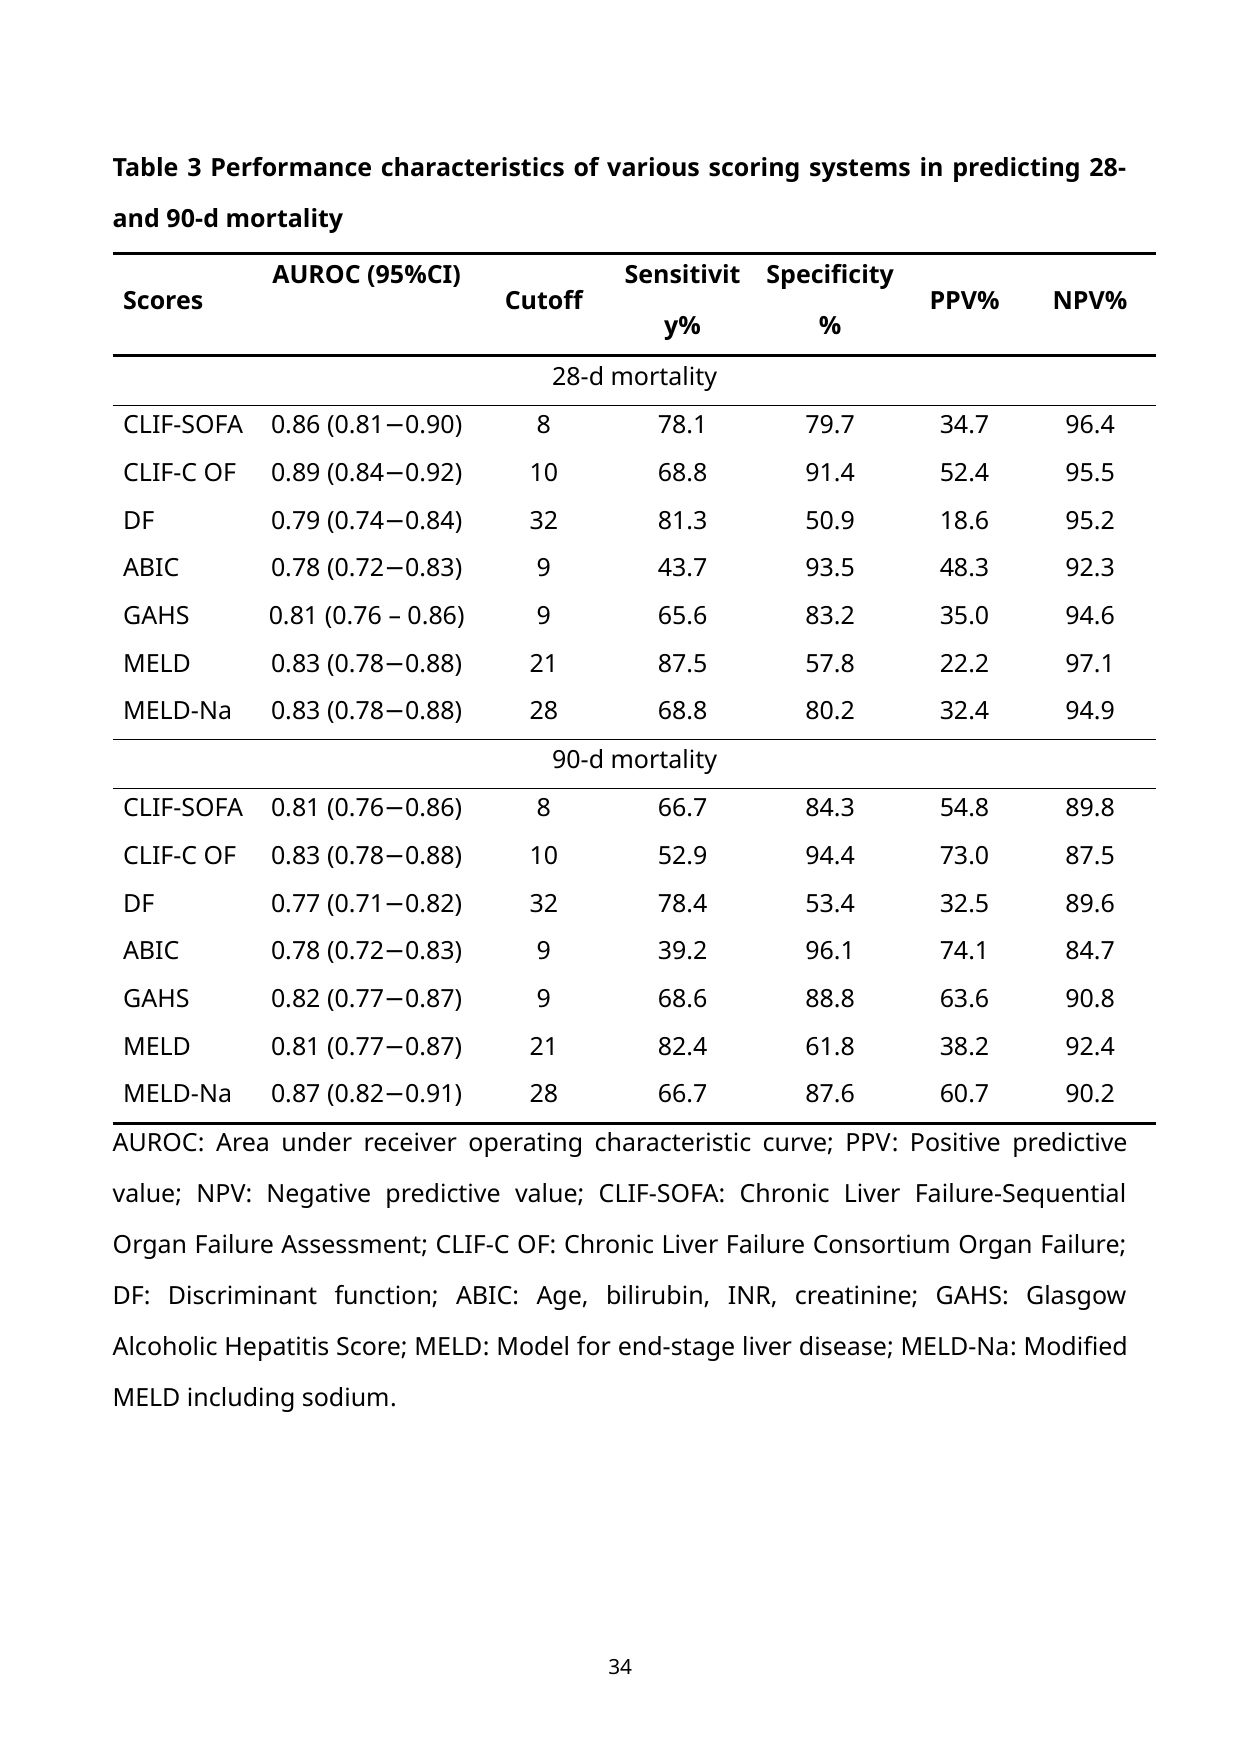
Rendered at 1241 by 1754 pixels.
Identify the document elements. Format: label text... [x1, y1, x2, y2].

table_cell 83.2 [755, 596, 905, 644]
table_cell 34.7 [905, 406, 1023, 453]
table_cell 79.7 [755, 406, 905, 453]
table_cell 0.81 (0.76−0.86) [256, 789, 477, 836]
table_cell 28 [477, 1074, 610, 1122]
table_cell 91.4 [755, 453, 905, 501]
table_cell 0.82 (0.77−0.87) [256, 979, 477, 1027]
table_cell 73.0 [905, 836, 1023, 884]
table_cell 9 [477, 979, 610, 1027]
table_cell DF [113, 884, 256, 931]
table_cell 9 [477, 931, 610, 979]
table_cell 28 [477, 691, 610, 739]
table_header Scores [113, 255, 256, 354]
table_cell 32.5 [905, 884, 1023, 931]
table_cell 97.1 [1024, 644, 1156, 691]
table_cell 74.1 [905, 931, 1023, 979]
table_cell MELD [113, 644, 256, 691]
table_cell 66.7 [610, 1074, 755, 1122]
table_cell 28-d mortality [113, 357, 1156, 404]
table_cell 21 [477, 644, 610, 691]
table_cell 78.1 [610, 406, 755, 453]
table_cell 89.6 [1024, 884, 1156, 931]
table_cell 32 [477, 884, 610, 931]
table_cell 63.6 [905, 979, 1023, 1027]
table_cell 95.2 [1024, 501, 1156, 548]
table_cell 94.6 [1024, 596, 1156, 644]
table_cell 0.78 (0.72−0.83) [256, 549, 477, 596]
table_cell 95.5 [1024, 453, 1156, 501]
table_cell 90.8 [1024, 979, 1156, 1027]
table_cell 54.8 [905, 789, 1023, 836]
table_cell 43.7 [610, 549, 755, 596]
table_header Specificity% [755, 255, 905, 354]
table_header PPV% [905, 255, 1023, 354]
table_cell 32.4 [905, 691, 1023, 739]
table_cell 84.3 [755, 789, 905, 836]
table_cell 88.8 [755, 979, 905, 1027]
table_header Cutoff [477, 255, 610, 354]
table_cell CLIF-SOFA [113, 406, 256, 453]
table_cell MELD-Na [113, 1074, 256, 1122]
table_cell 92.4 [1024, 1027, 1156, 1074]
table_cell 81.3 [610, 501, 755, 548]
table_cell 87.5 [610, 644, 755, 691]
table_cell 38.2 [905, 1027, 1023, 1074]
table_cell 52.4 [905, 453, 1023, 501]
table_cell 9 [477, 549, 610, 596]
table_cell 0.77 (0.71−0.82) [256, 884, 477, 931]
table_cell CLIF-C OF [113, 836, 256, 884]
table_cell 0.86 (0.81−0.90) [256, 406, 477, 453]
table_cell 21 [477, 1027, 610, 1074]
table_cell 8 [477, 789, 610, 836]
table_cell 0.87 (0.82−0.91) [256, 1074, 477, 1122]
table_cell 32 [477, 501, 610, 548]
table_cell 0.78 (0.72−0.83) [256, 931, 477, 979]
table_cell 0.81 (0.76 – 0.86) [256, 596, 477, 644]
text Table 3 Performance characteristics of various scoring systems in predicting 28- and 90-d mortality [112, 150, 1128, 235]
table_cell 87.6 [755, 1074, 905, 1122]
table_cell 90-d mortality [113, 740, 1156, 787]
table_cell 52.9 [610, 836, 755, 884]
table_cell 80.2 [755, 691, 905, 739]
table_cell 8 [477, 406, 610, 453]
table_cell 9 [477, 596, 610, 644]
table_cell 68.8 [610, 691, 755, 739]
table_cell GAHS [113, 979, 256, 1027]
table_cell 96.1 [755, 931, 905, 979]
table_cell 94.9 [1024, 691, 1156, 739]
table_cell MELD [113, 1027, 256, 1074]
table_cell 10 [477, 836, 610, 884]
table_cell 53.4 [755, 884, 905, 931]
table_cell 66.7 [610, 789, 755, 836]
table_cell DF [113, 501, 256, 548]
table_cell 78.4 [610, 884, 755, 931]
table_cell 0.79 (0.74−0.84) [256, 501, 477, 548]
table_cell 50.9 [755, 501, 905, 548]
table_cell 39.2 [610, 931, 755, 979]
table_cell CLIF-SOFA [113, 789, 256, 836]
table_cell ABIC [113, 549, 256, 596]
text AUROC: Area under receiver operating characteristic curve; PPV: Positive predictive value; NPV: Negative predictive value; CLIF-SOFA: Chronic Liver Failure-Sequential Organ Failure Assessment; CLIF-C OF: Chronic Liver Failure Consortium Organ Failure; DF: Discriminant function; ABIC: Age, bilirubin, INR, creatinine; GAHS: Glasgow Alcoholic Hepatitis Score; MELD: Model for end-stage liver disease; MELD-Na: Modified MELD including sodium. [112, 1125, 1128, 1414]
table_cell 0.81 (0.77−0.87) [256, 1027, 477, 1074]
table_cell 60.7 [905, 1074, 1023, 1122]
table_cell 0.83 (0.78−0.88) [256, 691, 477, 739]
table_cell 57.8 [755, 644, 905, 691]
table_cell 68.8 [610, 453, 755, 501]
table_cell 35.0 [905, 596, 1023, 644]
table_cell ABIC [113, 931, 256, 979]
table_cell 96.4 [1024, 406, 1156, 453]
table_cell 0.83 (0.78−0.88) [256, 836, 477, 884]
table_cell CLIF-C OF [113, 453, 256, 501]
table_cell 84.7 [1024, 931, 1156, 979]
table_cell GAHS [113, 596, 256, 644]
table_cell 89.8 [1024, 789, 1156, 836]
table_header Sensitivity% [610, 255, 755, 354]
table_cell 48.3 [905, 549, 1023, 596]
table_cell 0.89 (0.84−0.92) [256, 453, 477, 501]
table_cell 18.6 [905, 501, 1023, 548]
table_cell 68.6 [610, 979, 755, 1027]
table_cell MELD-Na [113, 691, 256, 739]
table_cell 93.5 [755, 549, 905, 596]
table_cell 94.4 [755, 836, 905, 884]
table_header AUROC (95%CI) [256, 255, 477, 354]
table_cell 61.8 [755, 1027, 905, 1074]
table_header NPV% [1024, 255, 1156, 354]
table_cell 82.4 [610, 1027, 755, 1074]
table_cell 0.83 (0.78−0.88) [256, 644, 477, 691]
table_cell 22.2 [905, 644, 1023, 691]
table_cell 90.2 [1024, 1074, 1156, 1122]
table_cell 10 [477, 453, 610, 501]
table_cell 87.5 [1024, 836, 1156, 884]
table_cell 92.3 [1024, 549, 1156, 596]
table_cell 65.6 [610, 596, 755, 644]
